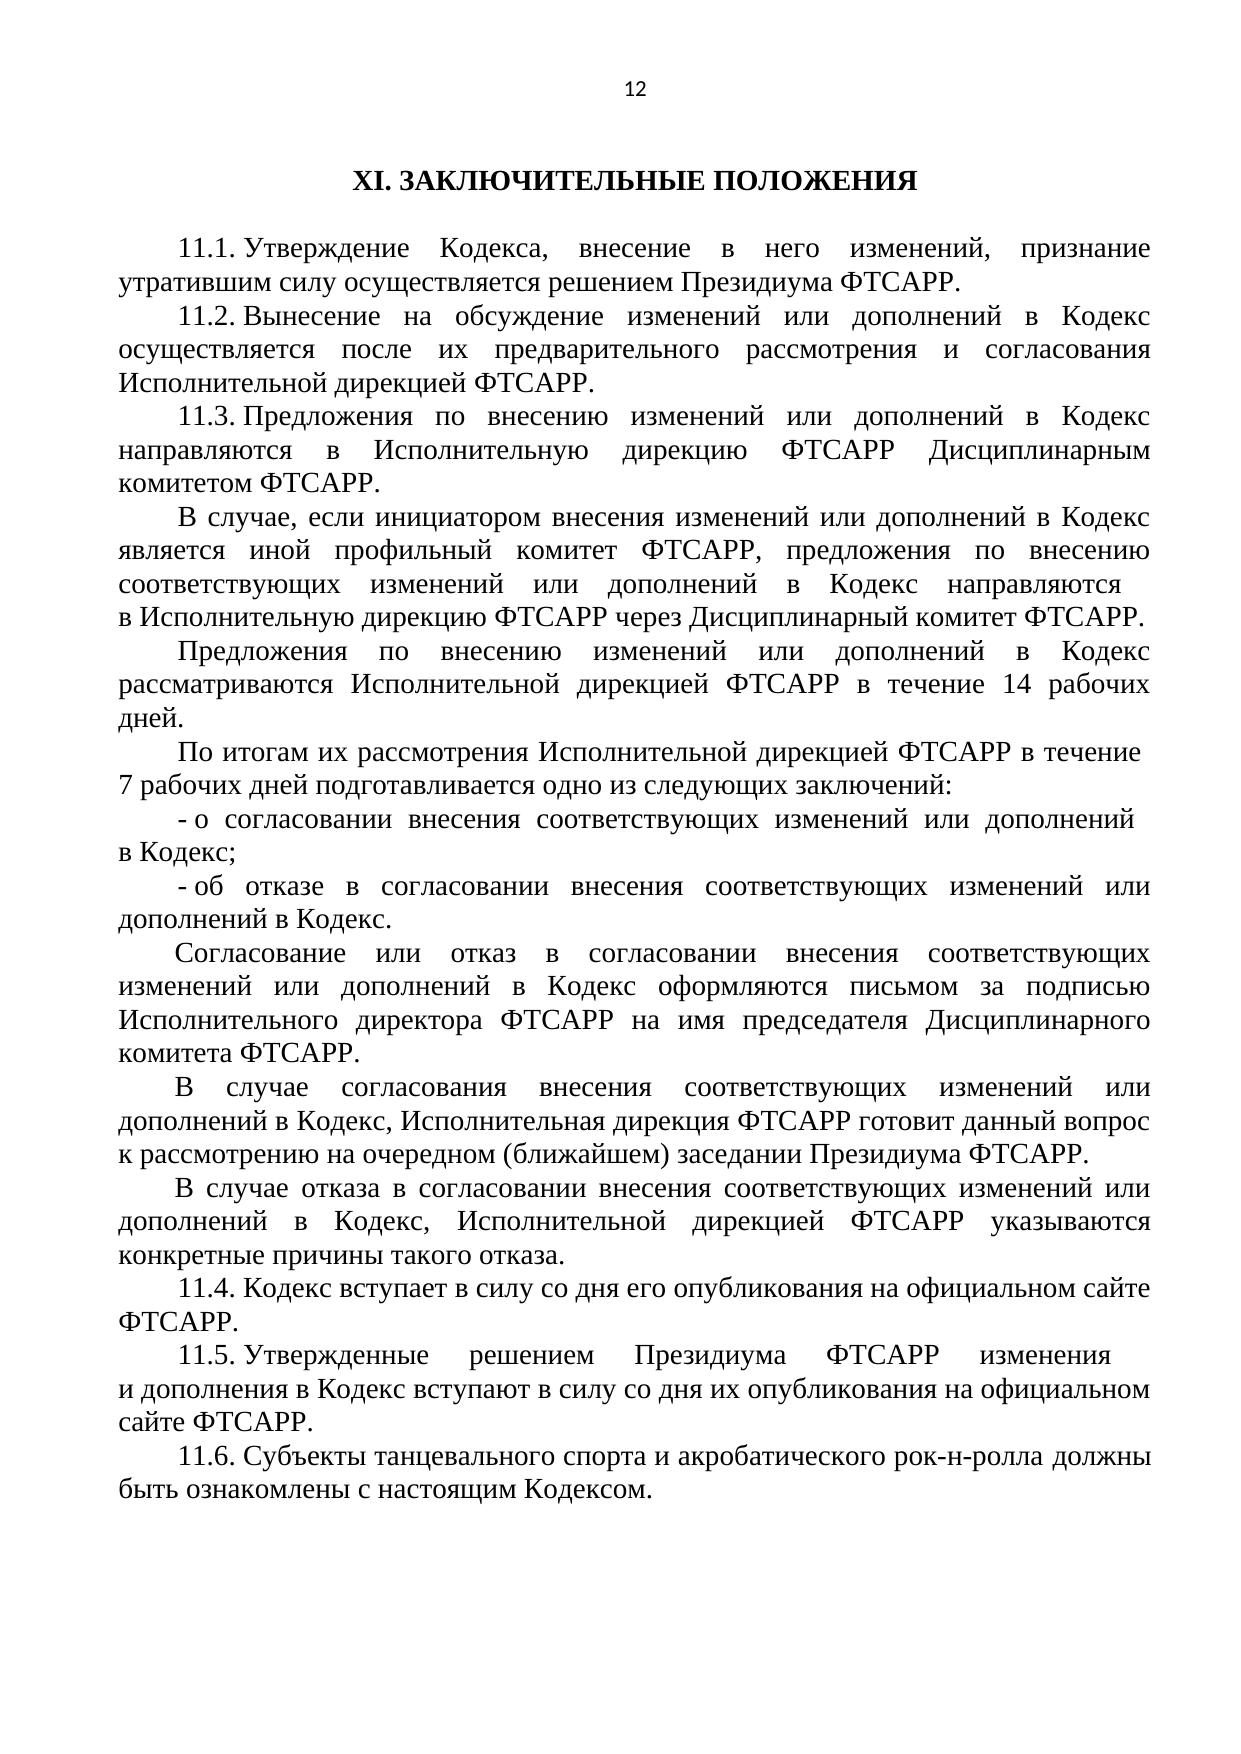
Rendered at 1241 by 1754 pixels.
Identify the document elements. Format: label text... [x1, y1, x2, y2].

text По итогам их рассмотрения Исполнительной дирекцией ФТСАРР в течение 7 рабочих дней подготавливается одно из следующих заключений: [118, 734, 1152, 801]
text XI. ЗАКЛЮЧИТЕЛЬНЫЕ ПОЛОЖЕНИЯ [118, 163, 1152, 197]
text В случае отказа в согласовании внесения соответствующих изменений или дополнений в Кодекс, Исполнительной дирекцией ФТСАРР указываются конкретные причины такого отказа. [118, 1170, 1152, 1270]
text В случае, если инициатором внесения изменений или дополнений в Кодекс является иной профильный комитет ФТСАРР, предложения по внесению соответствующих изменений или дополнений в Кодекс направляются в Исполнительную дирекцию ФТСАРР через Дисциплинарный комитет ФТСАРР. [118, 499, 1152, 633]
text 11.1. Утверждение Кодекса, внесение в него изменений, признание утратившим силу осуществляется решением Президиума ФТСАРР. [118, 231, 1152, 298]
text 11.4. Кодекс вступает в силу со дня его опубликования на официальном сайте ФТСАРР. [118, 1270, 1152, 1337]
text 11.2. Вынесение на обсуждение изменений или дополнений в Кодекс осуществляется после их предварительного рассмотрения и согласования Исполнительной дирекцией ФТСАРР. [118, 298, 1152, 398]
text 11.3. Предложения по внесению изменений или дополнений в Кодекс направляются в Исполнительную дирекцию ФТСАРР Дисциплинарным комитетом ФТСАРР. [118, 398, 1152, 499]
text В случае согласования внесения соответствующих изменений или дополнений в Кодекс, Исполнительная дирекция ФТСАРР готовит данный вопрос к рассмотрению на очередном (ближайшем) заседании Президиума ФТСАРР. [118, 1069, 1152, 1170]
text Предложения по внесению изменений или дополнений в Кодекс рассматриваются Исполнительной дирекцией ФТСАРР в течение 14 рабочих дней. [118, 633, 1152, 734]
text 11.5. Утвержденные решением Президиума ФТСАРР изменения и дополнения в Кодекс вступают в силу со дня их опубликования на официальном сайте ФТСАРР. [118, 1337, 1152, 1438]
text Согласование или отказ в согласовании внесения соответствующих изменений или дополнений в Кодекс оформляются письмом за подписью Исполнительного директора ФТСАРР на имя председателя Дисциплинарного комитета ФТСАРР. [118, 935, 1152, 1069]
text 11.6. Субъекты танцевального спорта и акробатического рок-н-ролла должны быть ознакомлены с настоящим Кодексом. [118, 1438, 1152, 1505]
text - об отказе в согласовании внесения соответствующих изменений или дополнений в Кодекс. [118, 868, 1152, 935]
text - о согласовании внесения соответствующих изменений или дополнений в Кодекс; [118, 801, 1152, 868]
